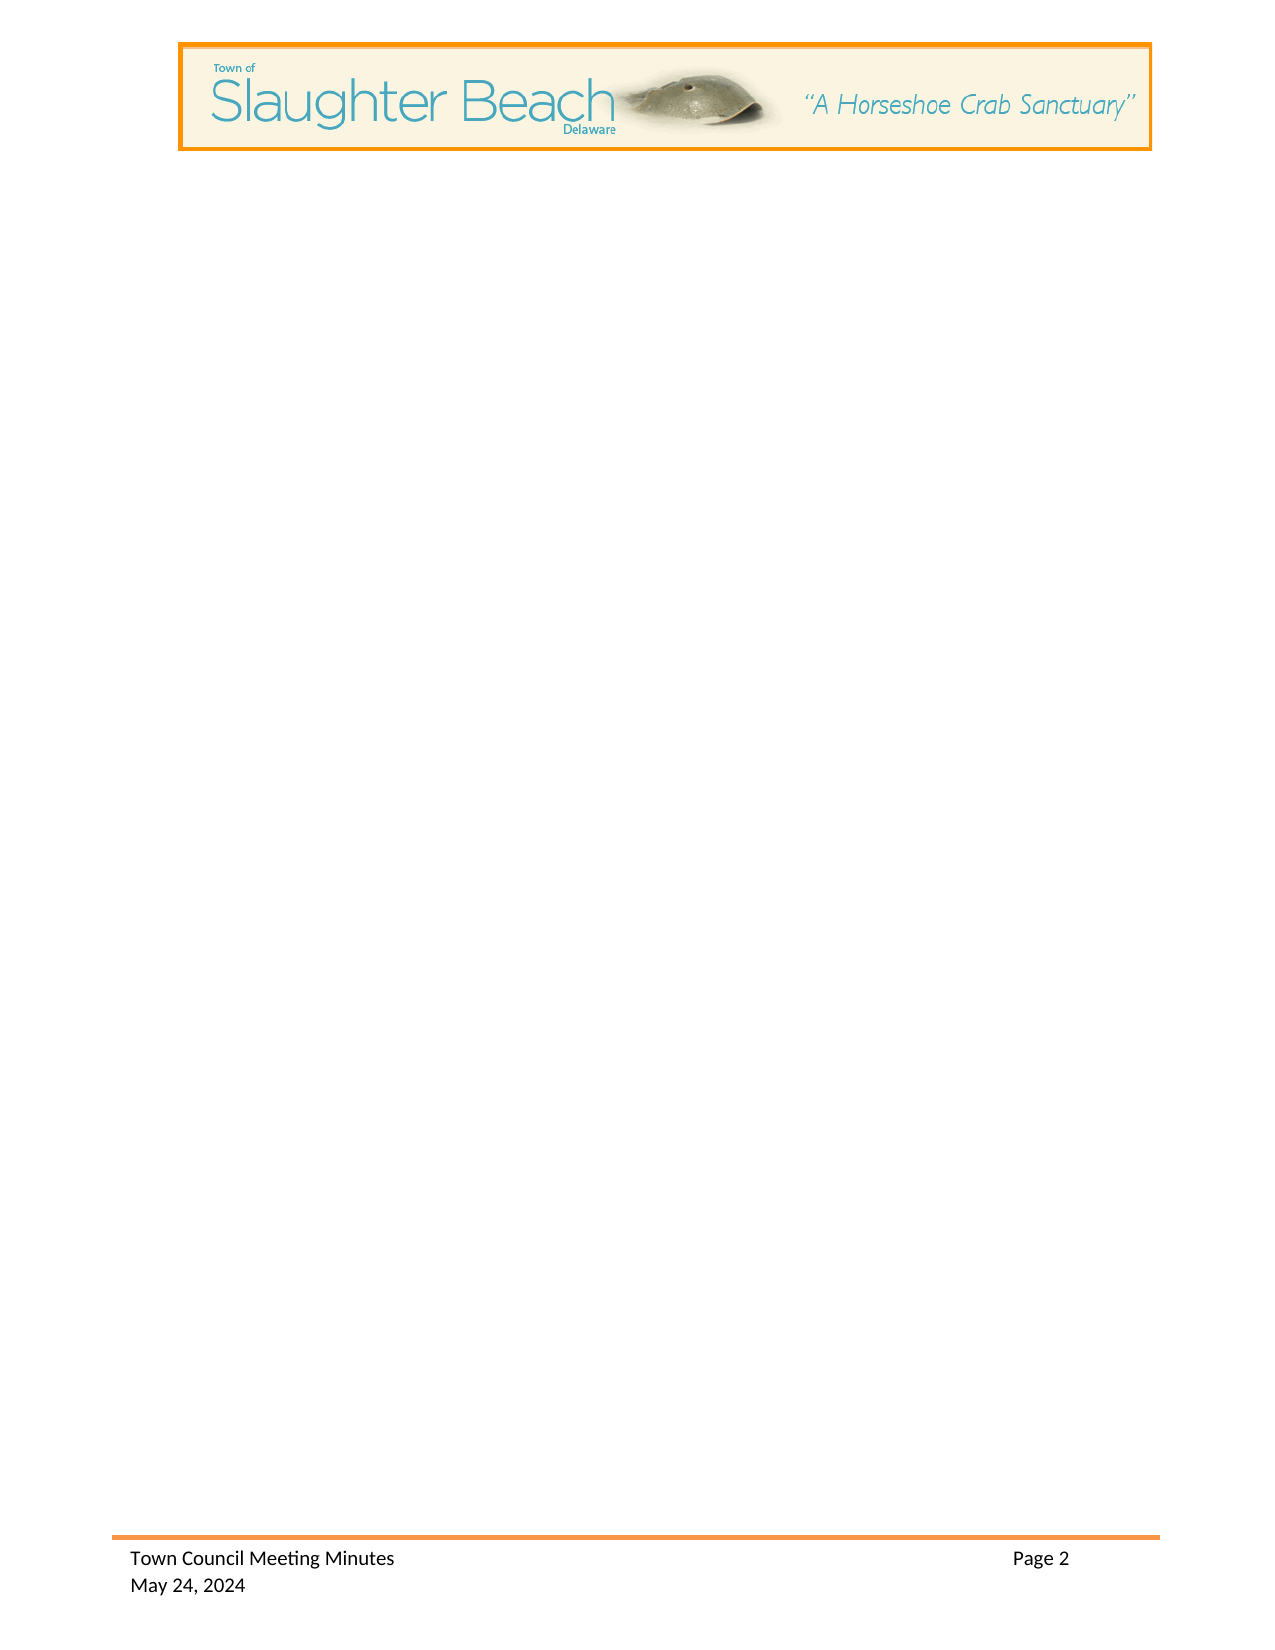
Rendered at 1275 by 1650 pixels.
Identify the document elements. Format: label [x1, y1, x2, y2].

picture [178, 42, 1153, 151]
